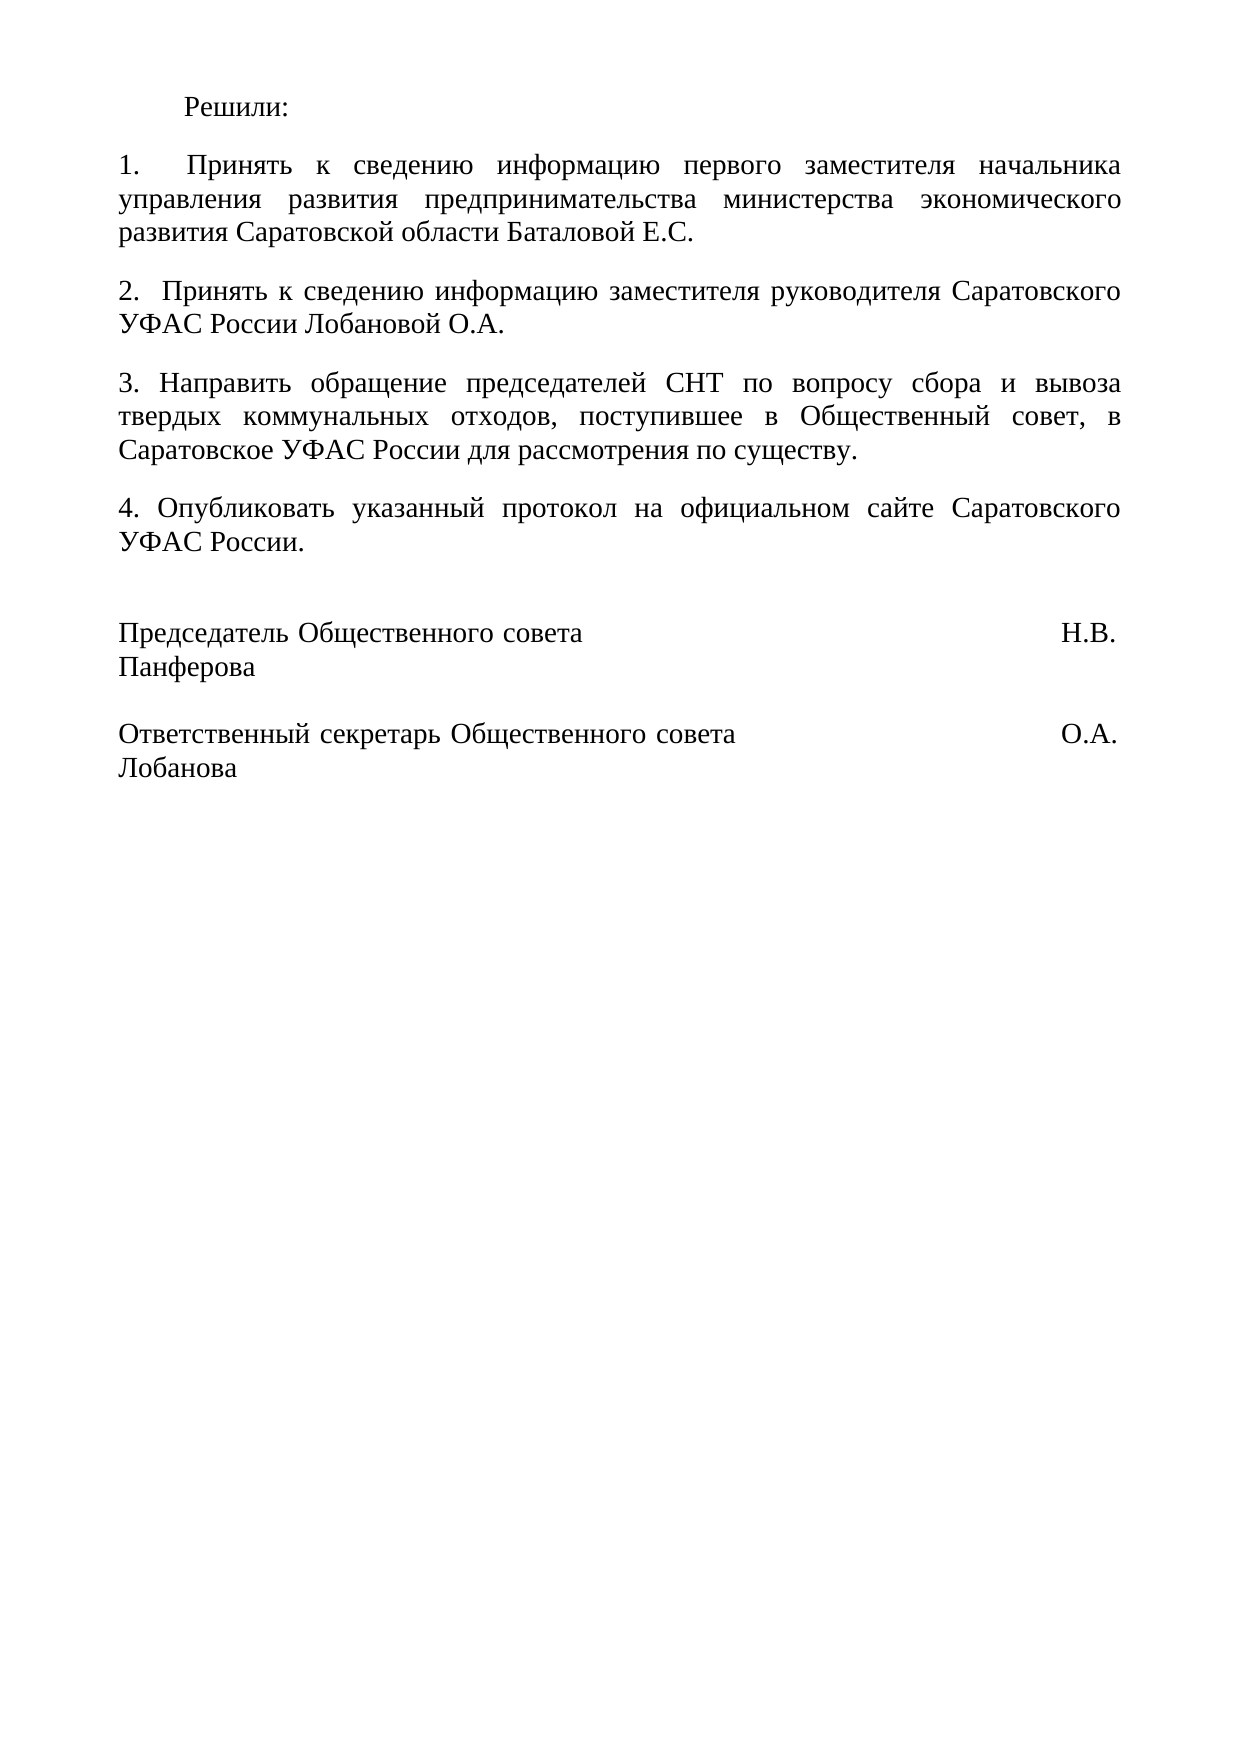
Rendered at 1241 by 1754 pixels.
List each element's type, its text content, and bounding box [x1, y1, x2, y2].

text 3. Направить обращение председателей СНТ по вопросу сбора и вывоза твердых коммунальных отходов, поступившее в Общественный совет, в Саратовское УФАС России для рассмотрения по существу. [118, 365, 1122, 466]
text 4. Опубликовать указанный протокол на официальном сайте Саратовского УФАС России. [118, 491, 1122, 558]
text Ответственный секретарь Общественного совета О.А. Лобанова [118, 716, 1122, 783]
text 1. Принять к сведению информацию первого заместителя начальника управления развития предпринимательства министерства экономического развития Саратовской области Баталовой Е.С. [118, 147, 1122, 248]
text Решили: [118, 89, 1122, 122]
text 2. Принять к сведению информацию заместителя руководителя Саратовского УФАС России Лобановой О.А. [118, 273, 1122, 340]
text Председатель Общественного совета Н.В. Панферова [118, 616, 1122, 683]
